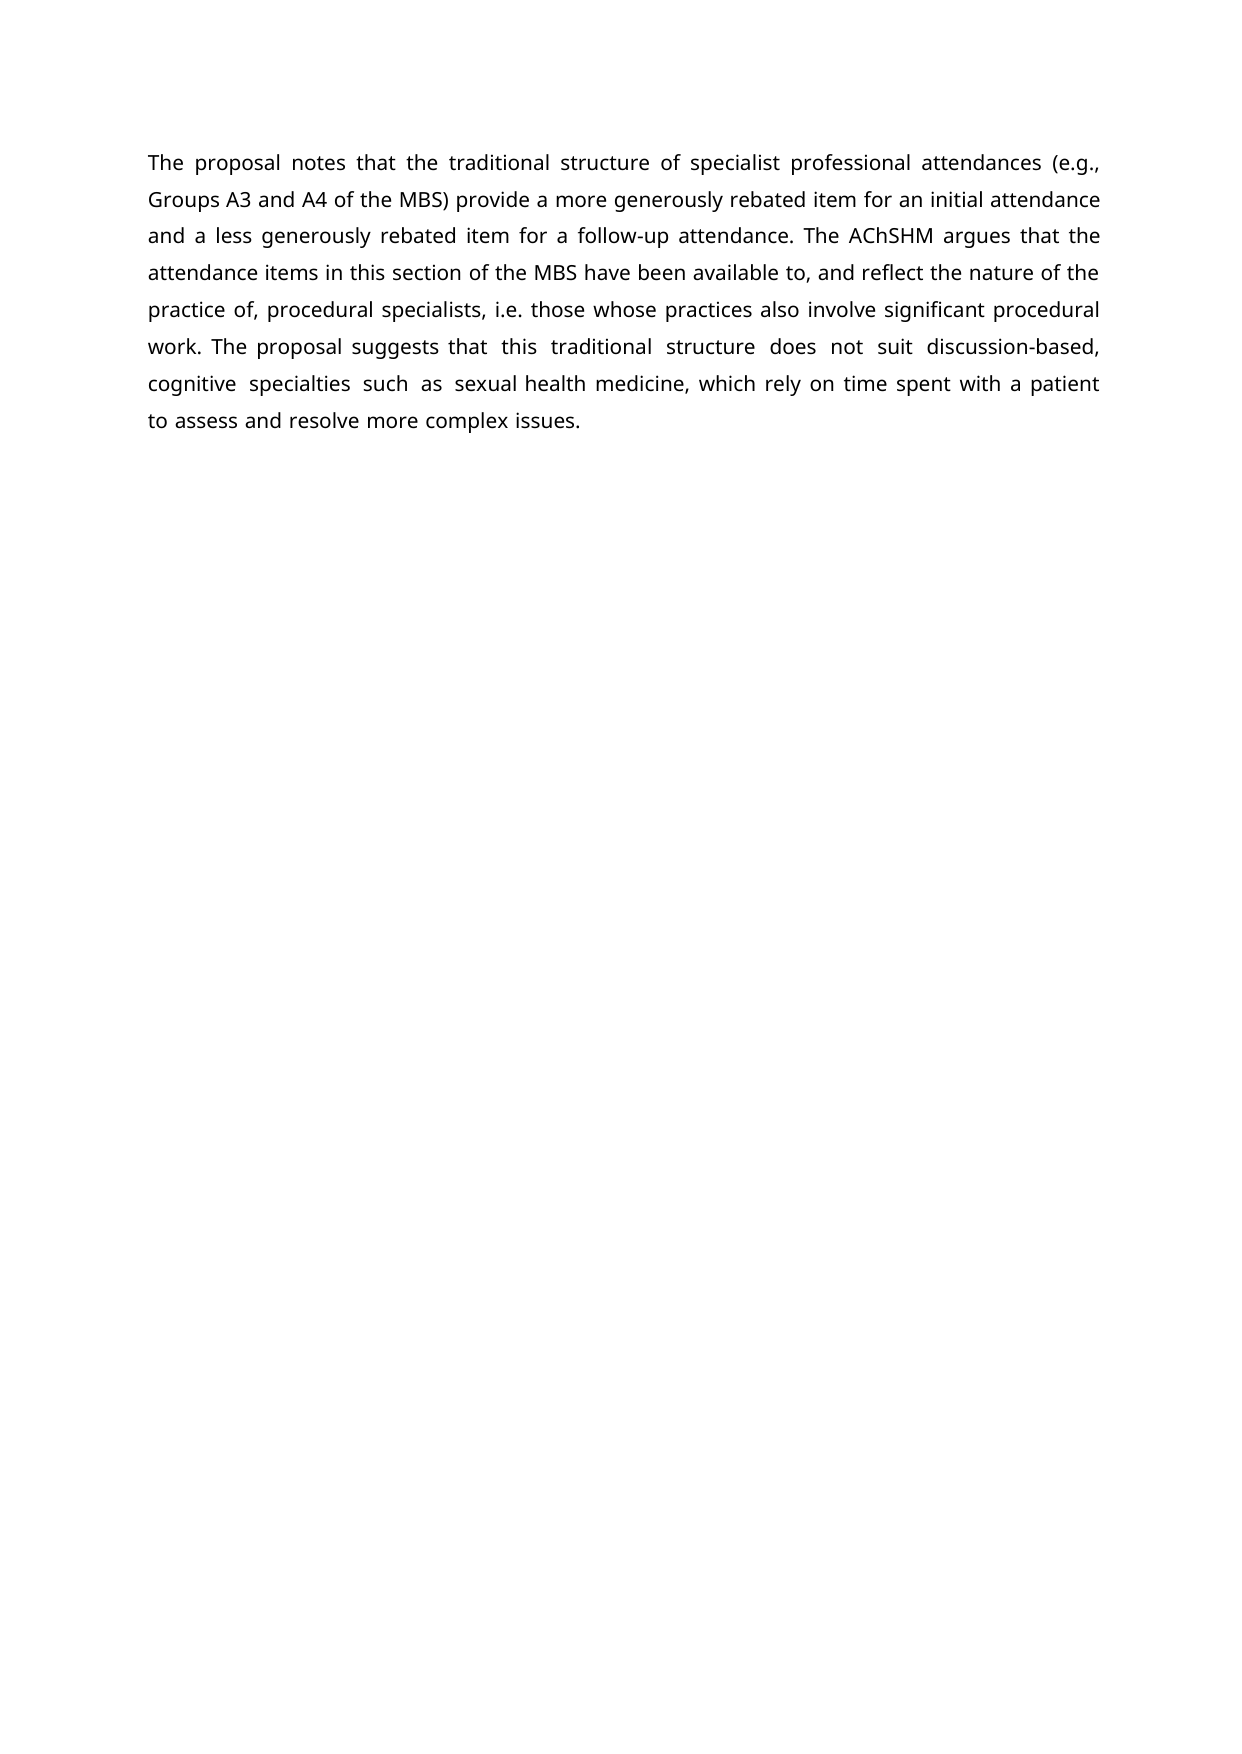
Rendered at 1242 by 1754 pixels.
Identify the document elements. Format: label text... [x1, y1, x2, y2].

text The proposal notes that the traditional structure of specialist professional attendances (e.g., Groups A3 and A4 of the MBS) provide a more generously rebated item for an initial attendance and a less generously rebated item for a follow-up attendance. The AChSHM argues that the attendance items in this section of the MBS have been available to, and reflect the nature of the practice of, procedural specialists, i.e. those whose practices also involve significant procedural work. The proposal suggests that this traditional structure does not suit discussion-based, cognitive specialties such as sexual health medicine, which rely on time spent with a patient to assess and resolve more complex issues. [148, 148, 1100, 434]
